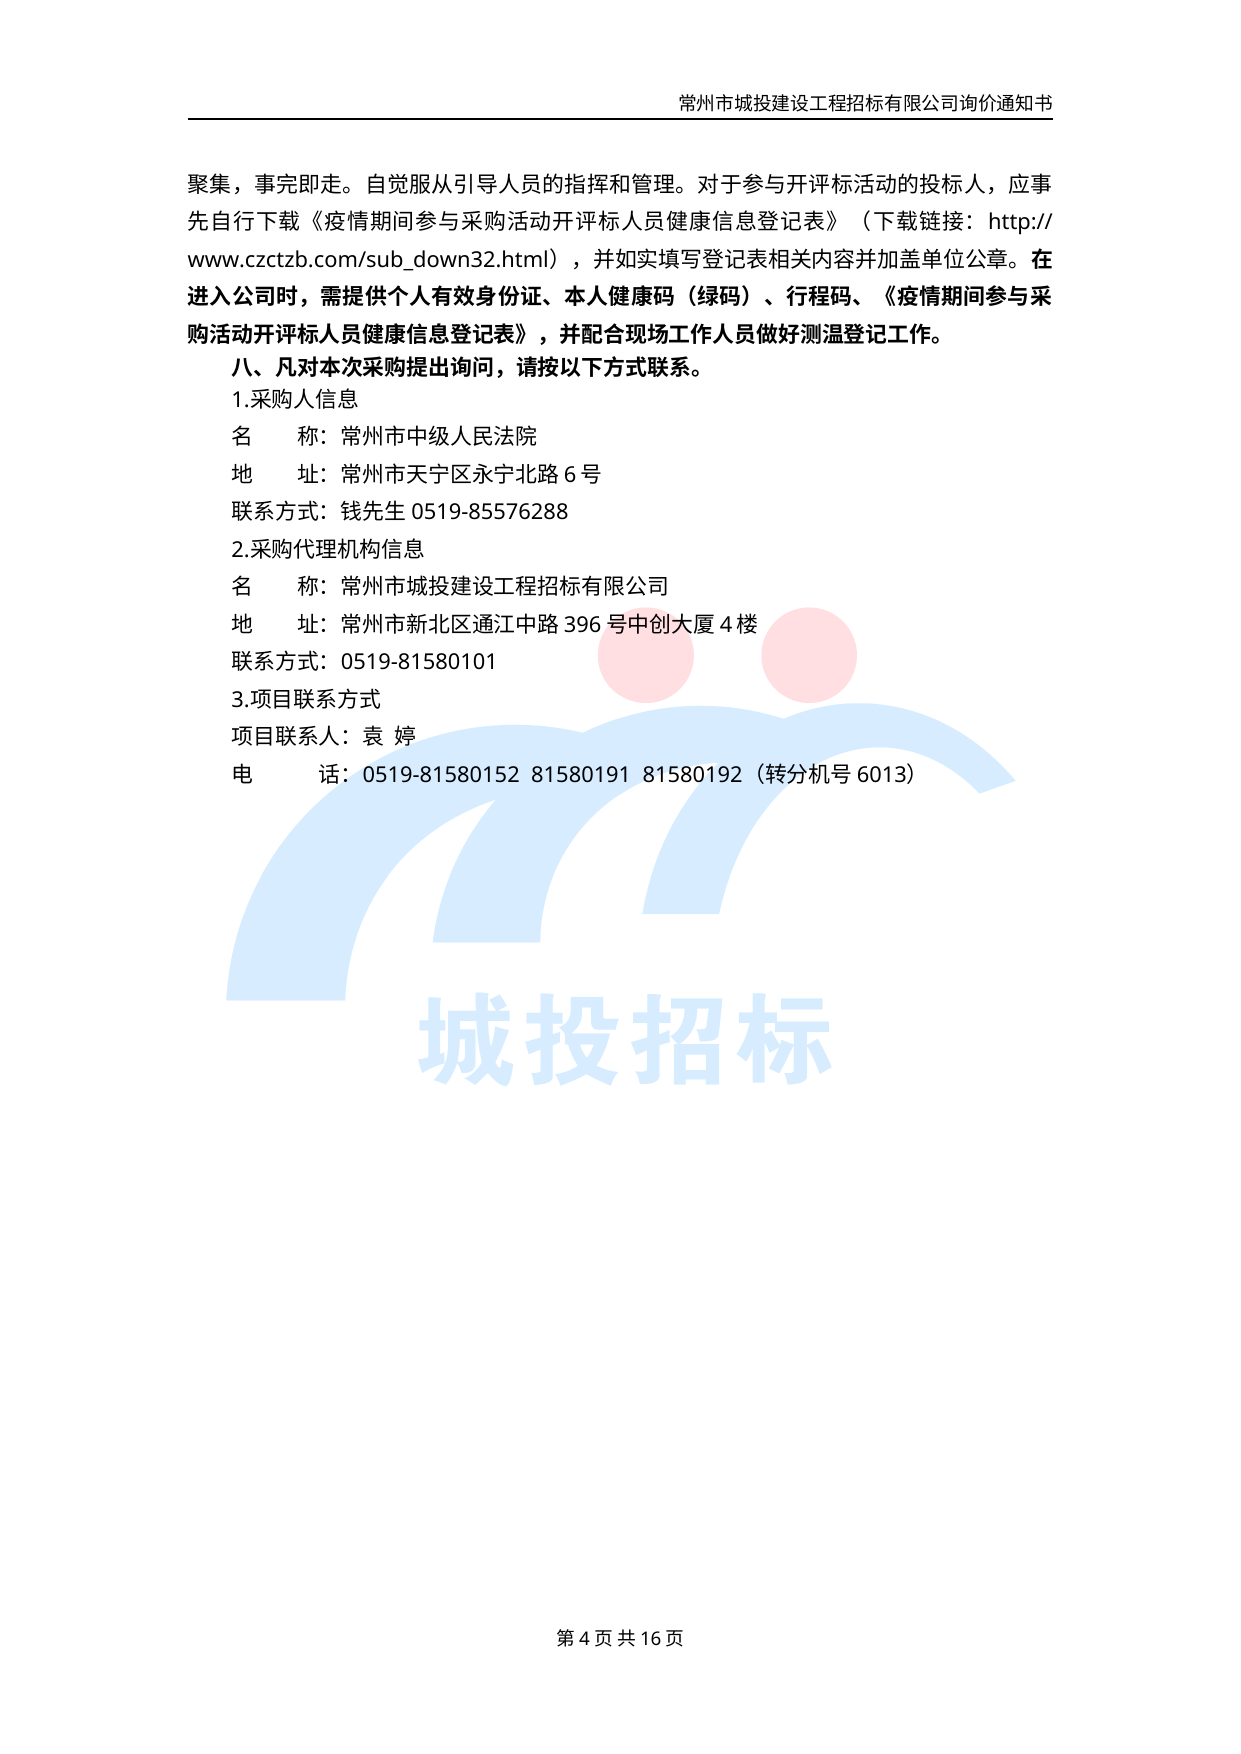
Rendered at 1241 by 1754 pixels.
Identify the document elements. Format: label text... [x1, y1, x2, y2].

text 1.采购人信息 [187, 382, 1053, 414]
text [187, 162, 1053, 349]
text 名 称：常州市中级人民法院 [187, 414, 1053, 452]
text 3.项目联系方式 [187, 677, 1053, 714]
text 电 话：0519-81580152 81580191 81580192（转分机号6013） [187, 752, 1053, 789]
text 2.采购代理机构信息 [187, 527, 1053, 564]
text 名 称：常州市城投建设工程招标有限公司 [187, 564, 1053, 602]
text 联系方式：钱先生 0519-85576288 [187, 489, 1053, 527]
text 地 址：常州市天宁区永宁北路6号 [187, 452, 1053, 489]
text 联系方式：0519-81580101 [187, 639, 1053, 677]
text 地 址：常州市新北区通江中路396号中创大厦4楼 [187, 602, 1053, 639]
text 八、凡对本次采购提出询问，请按以下方式联系。 [187, 349, 1053, 382]
text 项目联系人：袁 婷 [187, 714, 1053, 752]
